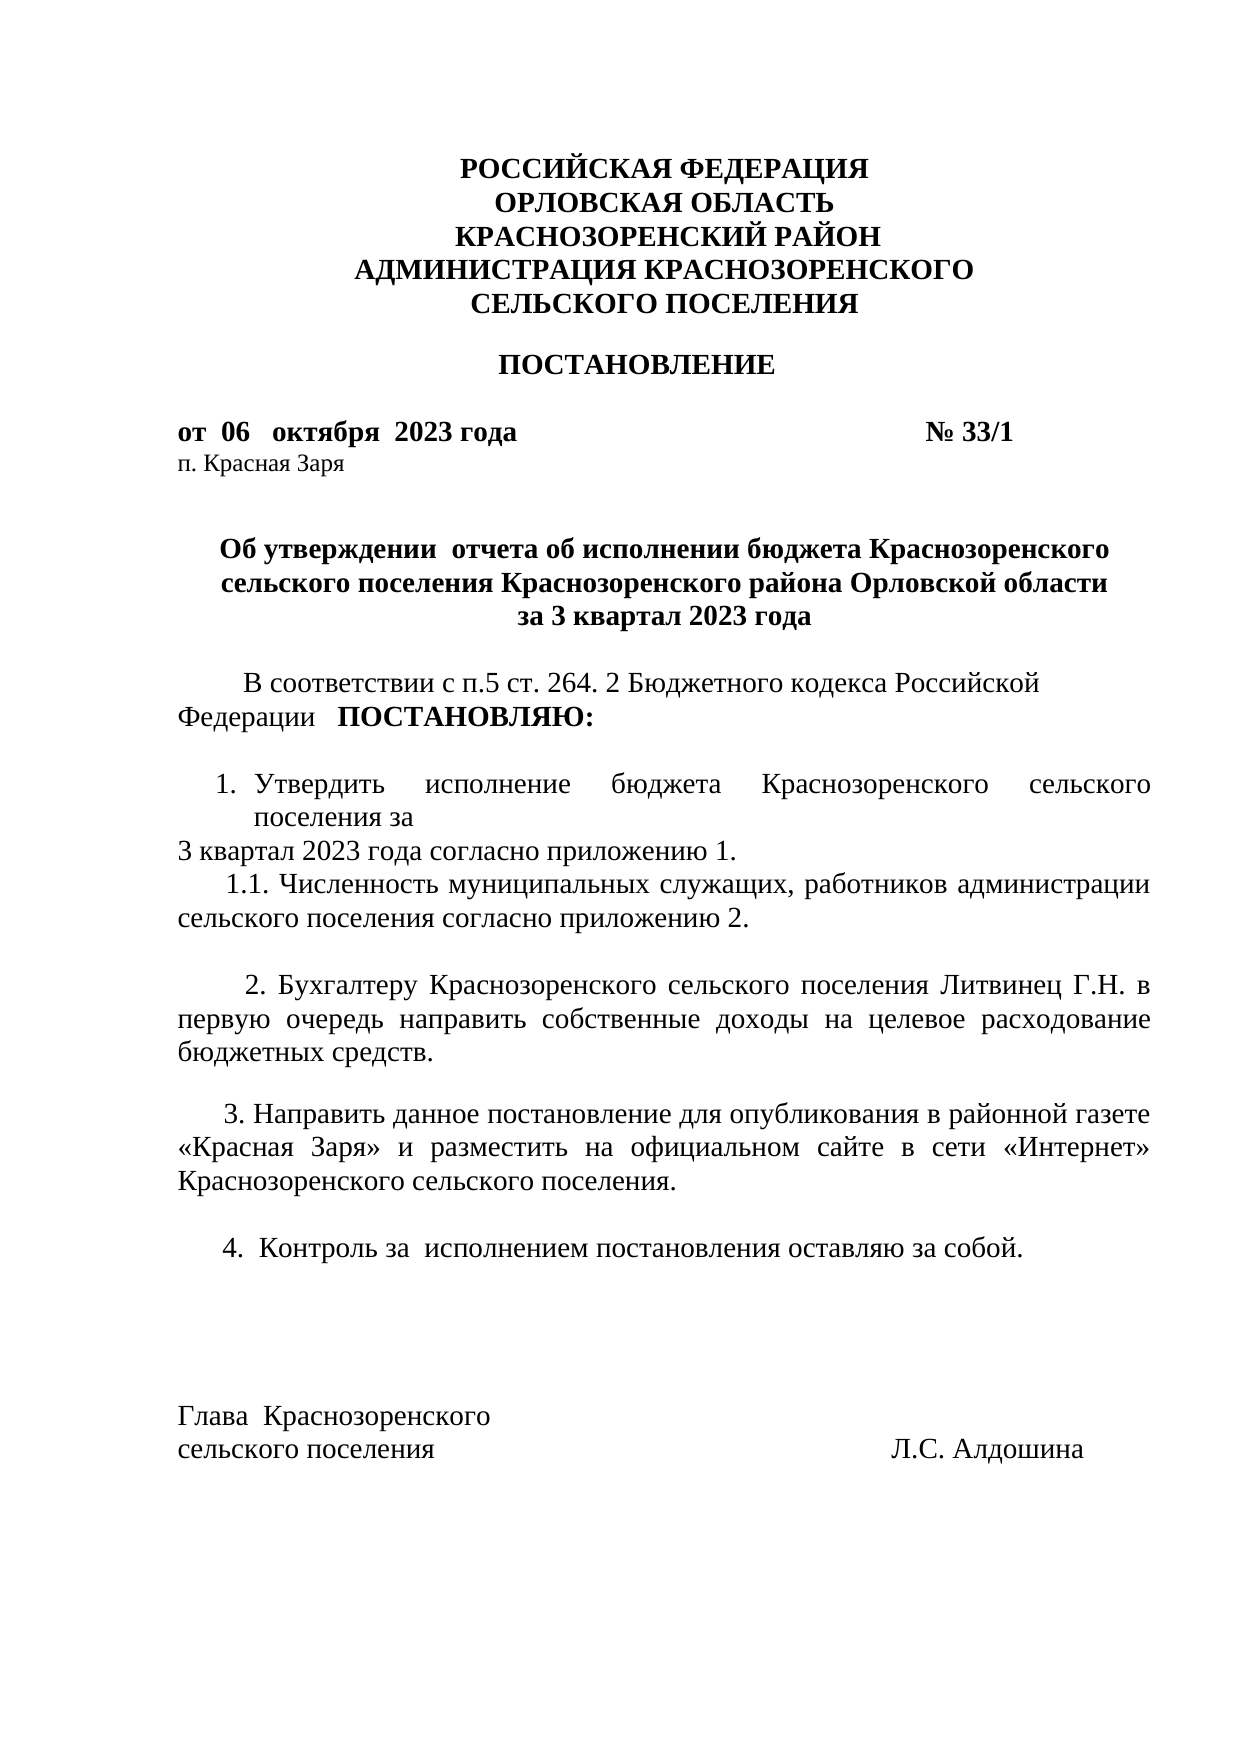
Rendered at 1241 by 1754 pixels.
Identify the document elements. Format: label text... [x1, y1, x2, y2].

text В соответствии с п.5 ст. 264. 2 Бюджетного кодекса Российской Федерации ПОСТАНОВЛЯЮ: [177, 665, 1152, 732]
text п. Красная Заря [177, 448, 1152, 477]
text Глава Краснозоренского [177, 1398, 1152, 1431]
text Об утверждении отчета об исполнении бюджета Краснозоренского сельского поселения Краснозоренского района Орловской области [177, 531, 1152, 598]
text 2. Бухгалтеру Краснозоренского сельского поселения Литвинец Г.Н. в первую очередь направить собственные доходы на целевое расходование бюджетных средств. [177, 967, 1152, 1068]
list Утвердить исполнение бюджета Краснозоренского сельского поселения за [215, 766, 1152, 833]
text РОССИЙСКАЯ ФЕДЕРАЦИЯ [177, 152, 1152, 185]
text 4. Контроль за исполнением постановления оставляю за собой. [215, 1230, 1152, 1263]
text КРАСНОЗОРЕНСКИЙ РАЙОН [177, 219, 1152, 252]
text за 3 квартал 2023 года [177, 598, 1152, 632]
text от 06 октября 2023 года № 33/1 [177, 414, 1152, 448]
text АДМИНИСТРАЦИЯ КРАСНОЗОРЕНСКОГО [177, 252, 1152, 286]
text ОРЛОВСКАЯ ОБЛАСТЬ [177, 185, 1152, 219]
text 1.1. Численность муниципальных служащих, работников администрации сельского поселения согласно приложению 2. [177, 867, 1152, 934]
text СЕЛЬСКОГО ПОСЕЛЕНИЯ [177, 286, 1152, 319]
text сельского поселения Л.С. Алдошина [177, 1431, 1152, 1465]
text 3 квартал 2023 года согласно приложению 1. [177, 833, 1152, 867]
text 3. Направить данное постановление для опубликования в районной газете «Красная Заря» и разместить на официальном сайте в сети «Интернет» Краснозоренского сельского поселения. [177, 1096, 1152, 1196]
text ПОСТАНОВЛЕНИЕ [177, 347, 1152, 381]
